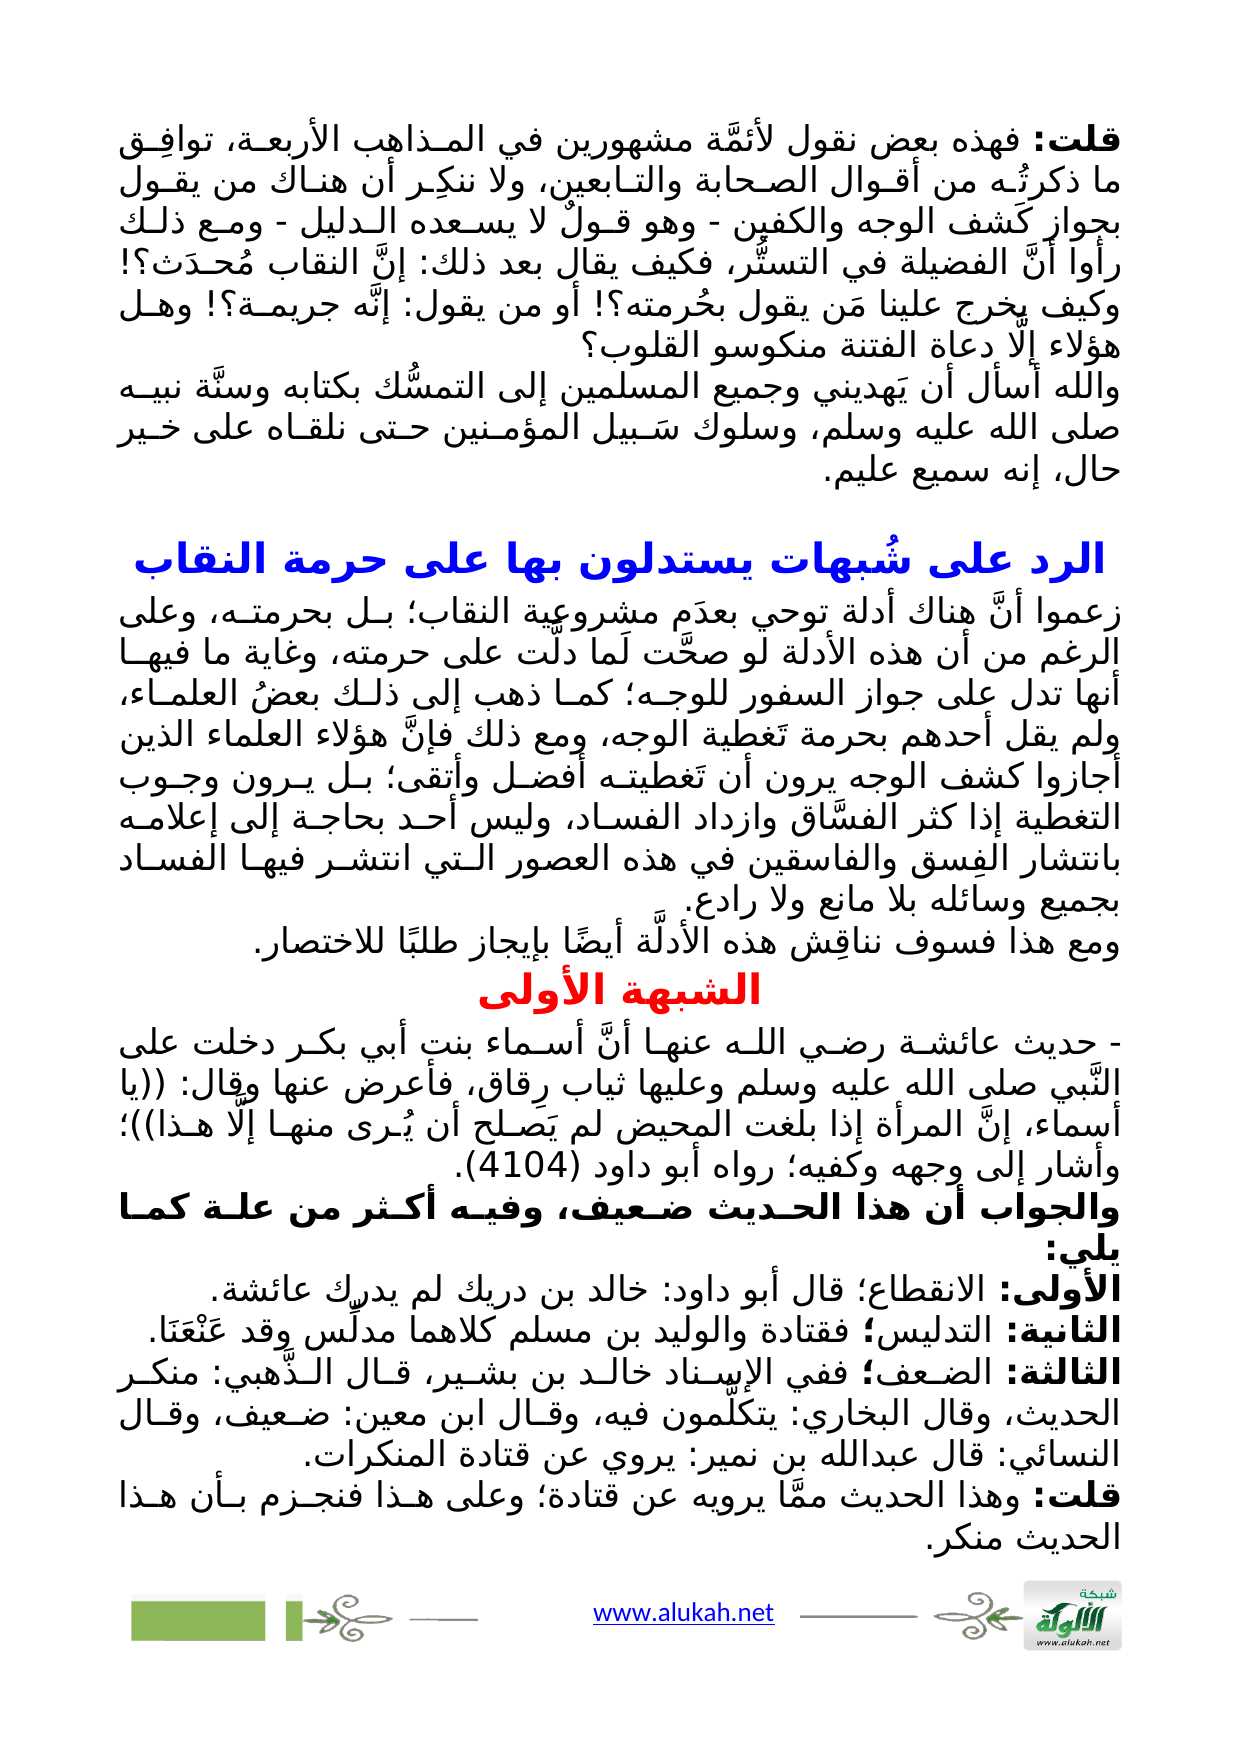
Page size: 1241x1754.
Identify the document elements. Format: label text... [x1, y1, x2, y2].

subtitle الرد على شُبهات يستدلون بها على حرمة النقاب [118, 534, 1122, 583]
subtitle الشبهة الأولى [118, 966, 1122, 1014]
list الأولى: الانقطاع؛ قال أبو داود: خالد بن دريك لم يدرك عائشة. [118, 1269, 1122, 1310]
list الثانية: التدليس؛ فقتادة والوليد بن مسلم كلاهما مدلِّس وقد عَنْعَنَا. [118, 1310, 1122, 1351]
list - حديث عائشة رضي الله عنها أنَّ أسماء بنت أبي بكر دخلت على النَّبي صلى الله عليه وسلم وعليها ثياب رِقاق، فأعرض عنها وقال: ((يا أسماء، إنَّ المرأة إذا بلغت المحيض لم يَصلح أن يُرى منها إلَّا هذا))؛ وأشار إلى وجهه وكفيه؛ رواه أبو داود (4104). [118, 1021, 1122, 1186]
list قلت: فهذه بعض نقول لأئمَّة مشهورين في المذاهب الأربعة، توافِق ما ذكرتُه من أقوال الصحابة والتابعين، ولا ننكِر أن هناك من يقول بجواز كَشف الوجه والكفين - وهو قولٌ لا يسعده الدليل - ومع ذلك رأوا أنَّ الفضيلة في التستُّر، فكيف يقال بعد ذلك: إنَّ النقاب مُحدَث؟! وكيف يخرج علينا مَن يقول بحُرمته؟! أو من يقول: إنَّه جريمة؟! وهل هؤلاء إلَّا دعاة الفتنة منكوسو القلوب؟ [118, 118, 1122, 366]
picture [790, 1577, 1130, 1653]
list والله أسأل أن يَهديني وجميع المسلمين إلى التمسُّك بكتابه وسنَّة نبيه صلى الله عليه وسلم، وسلوك سَبيل المؤمنين حتى نلقاه على خير حال، إنه سميع عليم. [118, 366, 1122, 489]
list والجواب أن هذا الحديث ضعيف، وفيه أكثر من علة كما يلي: [118, 1186, 1122, 1269]
list ومع هذا فسوف نناقِش هذه الأدلَّة أيضًا بإيجاز طلبًا للاختصار. [118, 920, 1122, 961]
list قلت: وهذا الحديث ممَّا يرويه عن قتادة؛ وعلى هذا فنجزم بأن هذا الحديث منكر. [118, 1475, 1122, 1557]
list الثالثة: الضعف؛ ففي الإسناد خالد بن بشير، قال الذَّهبي: منكر الحديث، وقال البخاري: يتكلَّمون فيه، وقال ابن معين: ضعيف، وقال النسائي: قال عبدالله بن نمير: يروي عن قتادة المنكرات. [118, 1351, 1122, 1475]
picture [131, 1580, 509, 1653]
list زعموا أنَّ هناك أدلة توحي بعدَم مشروعية النقاب؛ بل بحرمته، وعلى الرغم من أن هذه الأدلة لو صحَّت لَما دلَّت على حرمته، وغاية ما فيها أنها تدل على جواز السفور للوجه؛ كما ذهب إلى ذلك بعضُ العلماء، ولم يقل أحدهم بحرمة تَغطية الوجه، ومع ذلك فإنَّ هؤلاء العلماء الذين أجازوا كشف الوجه يرون أن تَغطيته أفضل وأتقى؛ بل يرون وجوب التغطية إذا كثر الفسَّاق وازداد الفساد، وليس أحد بحاجة إلى إعلامه بانتشار الفِسق والفاسقين في هذه العصور التي انتشر فيها الفساد بجميع وسائله بلا مانع ولا رادع. [118, 590, 1122, 920]
